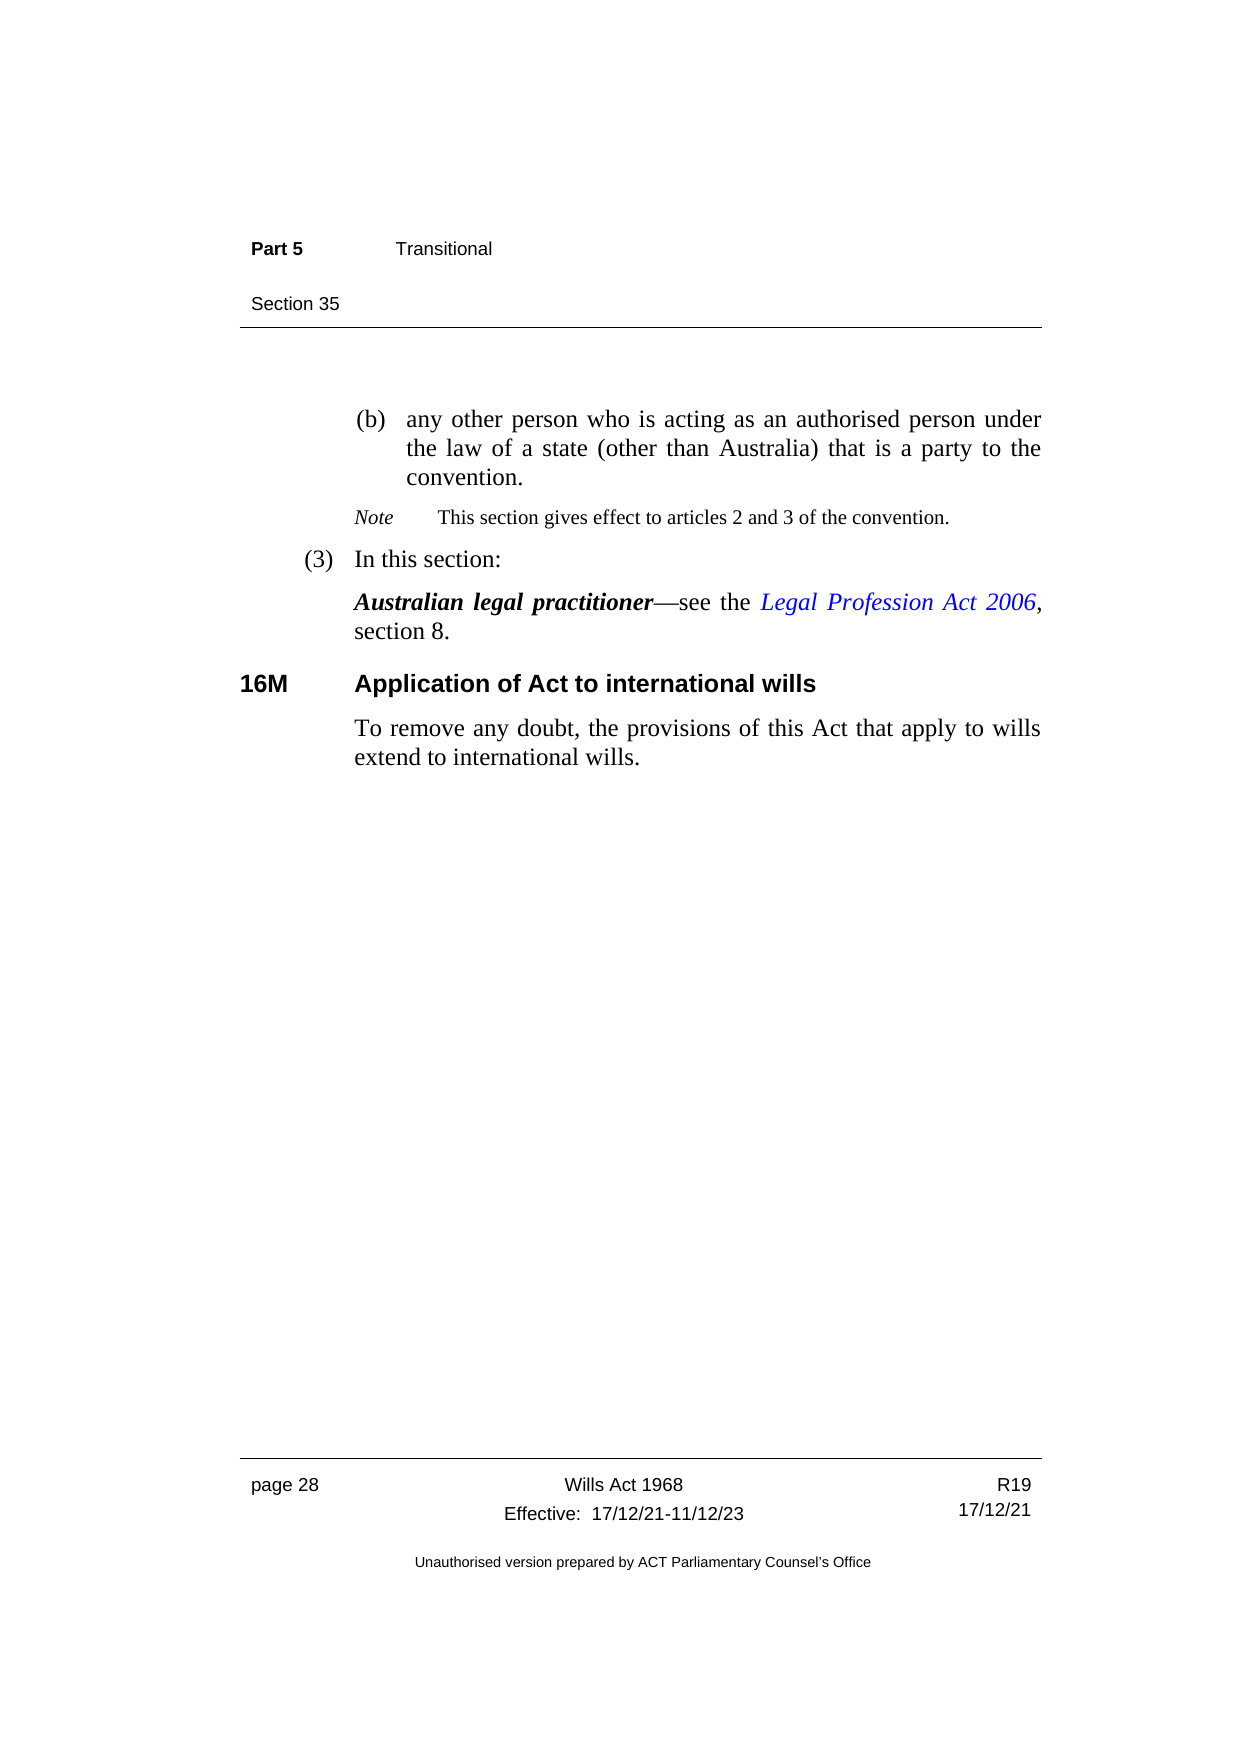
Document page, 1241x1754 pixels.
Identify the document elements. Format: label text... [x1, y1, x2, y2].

text To remove any doubt, the provisions of this Act that apply to wills extend to international wills. [354, 713, 1042, 770]
text (b) any other person who is acting as an authorised person under the law of a state (other than Australia) that is a party to the convention. [239, 404, 1042, 490]
text (3) In this section: [239, 544, 1042, 572]
text 16M Application of Act to international wills [239, 669, 1042, 698]
text Australian legal practitioner—see the Legal Profession Act 2006, section 8. [354, 587, 1042, 644]
text Note This section gives effect to articles 2 and 3 of the convention. [354, 505, 1042, 529]
